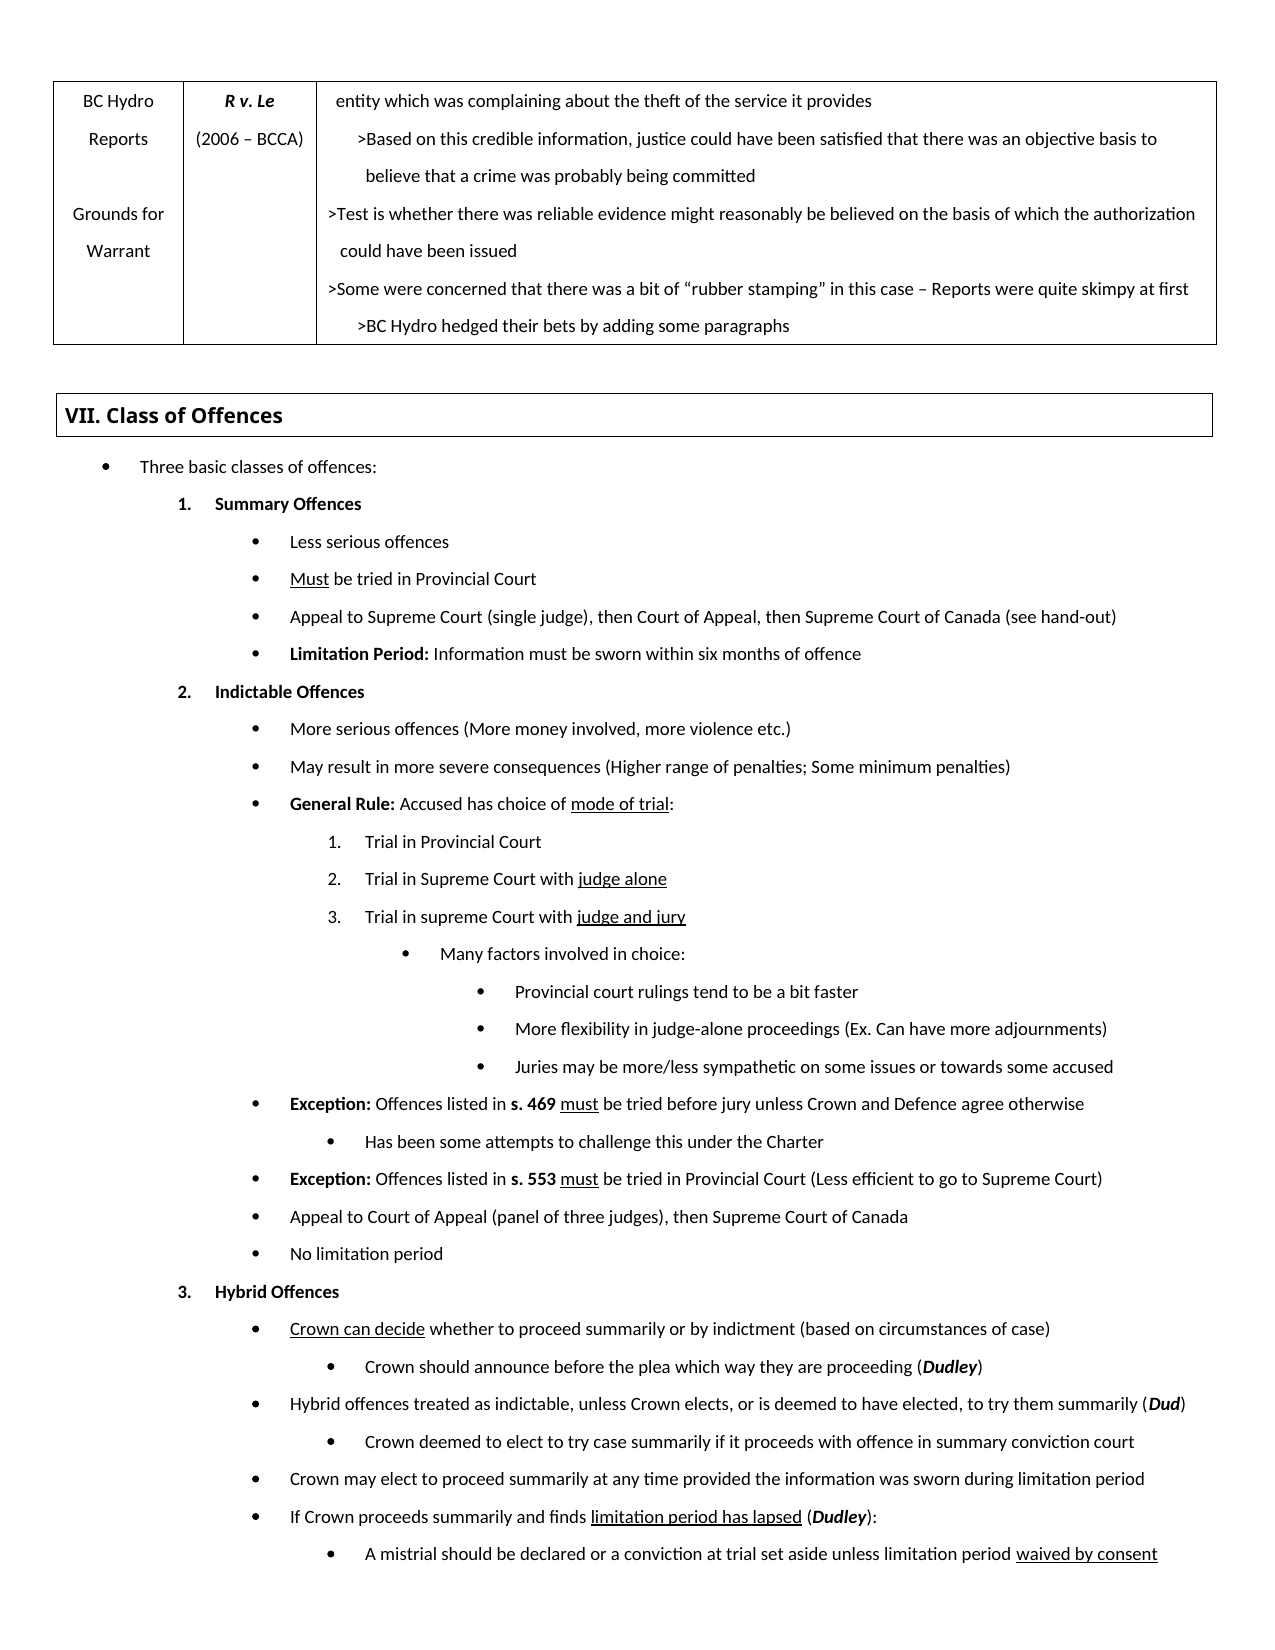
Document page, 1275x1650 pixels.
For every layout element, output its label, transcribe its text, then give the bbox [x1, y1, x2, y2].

list Limitation Period: Information must be sworn within six months of offence [252, 635, 1204, 672]
list Less serious offences [252, 522, 1204, 560]
list Appeal to Court of Appeal (panel of three judges), then Supreme Court of Canada [252, 1197, 1204, 1235]
list May result in more severe consequences (Higher range of penalties; Some minimum penalties) [252, 747, 1204, 785]
list Trial in supreme Court with judge and jury [327, 897, 1204, 935]
list Trial in Supreme Court with judge alone [327, 860, 1204, 897]
list Provincial court rulings tend to be a bit faster [477, 972, 1204, 1010]
list Crown deemed to elect to try case summarily if it proceeds with offence in summary conviction court [327, 1422, 1204, 1460]
list More serious offences (More money involved, more violence etc.) [252, 710, 1204, 747]
list Many factors involved in choice: [402, 935, 1204, 972]
list Crown should announce before the plea which way they are proceeding (Dudley) [327, 1347, 1204, 1385]
list Exception: Offences listed in s. 553 must be tried in Provincial Court (Less efficient to go to Supreme Court) [252, 1160, 1204, 1197]
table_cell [184, 82, 316, 344]
list Hybrid offences treated as indictable, unless Crown elects, or is deemed to have elected, to try them summarily (Dud) [252, 1385, 1204, 1422]
list Exception: Offences listed in s. 469 must be tried before jury unless Crown and Defence agree otherwise [252, 1085, 1204, 1122]
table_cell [54, 82, 183, 344]
list Has been some attempts to challenge this under the Charter [327, 1122, 1204, 1160]
list Trial in Provincial Court [327, 822, 1204, 860]
list No limitation period [252, 1235, 1204, 1272]
list Crown can decide whether to proceed summarily or by indictment (based on circumstances of case) [252, 1310, 1204, 1347]
list A mistrial should be declared or a conviction at trial set aside unless limitation period waived by consent [327, 1535, 1204, 1572]
list Three basic classes of offences: [102, 447, 1204, 485]
list More flexibility in judge-alone proceedings (Ex. Can have more adjournments) [477, 1010, 1204, 1047]
list Hybrid Offences [177, 1272, 1204, 1310]
list Summary Offences [177, 485, 1204, 522]
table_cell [317, 82, 1216, 344]
list Crown may elect to proceed summarily at any time provided the information was sworn during limitation period [252, 1460, 1204, 1497]
list If Crown proceeds summarily and finds limitation period has lapsed (Dudley): [252, 1497, 1204, 1535]
list General Rule: Accused has choice of mode of trial: [252, 785, 1204, 822]
subtitle VII. Class of Offences [57, 394, 1212, 436]
list Must be tried in Provincial Court [252, 560, 1204, 597]
list Appeal to Supreme Court (single judge), then Court of Appeal, then Supreme Court of Canada (see hand-out) [252, 597, 1204, 635]
list Juries may be more/less sympathetic on some issues or towards some accused [477, 1047, 1204, 1085]
list Indictable Offences [177, 672, 1204, 710]
